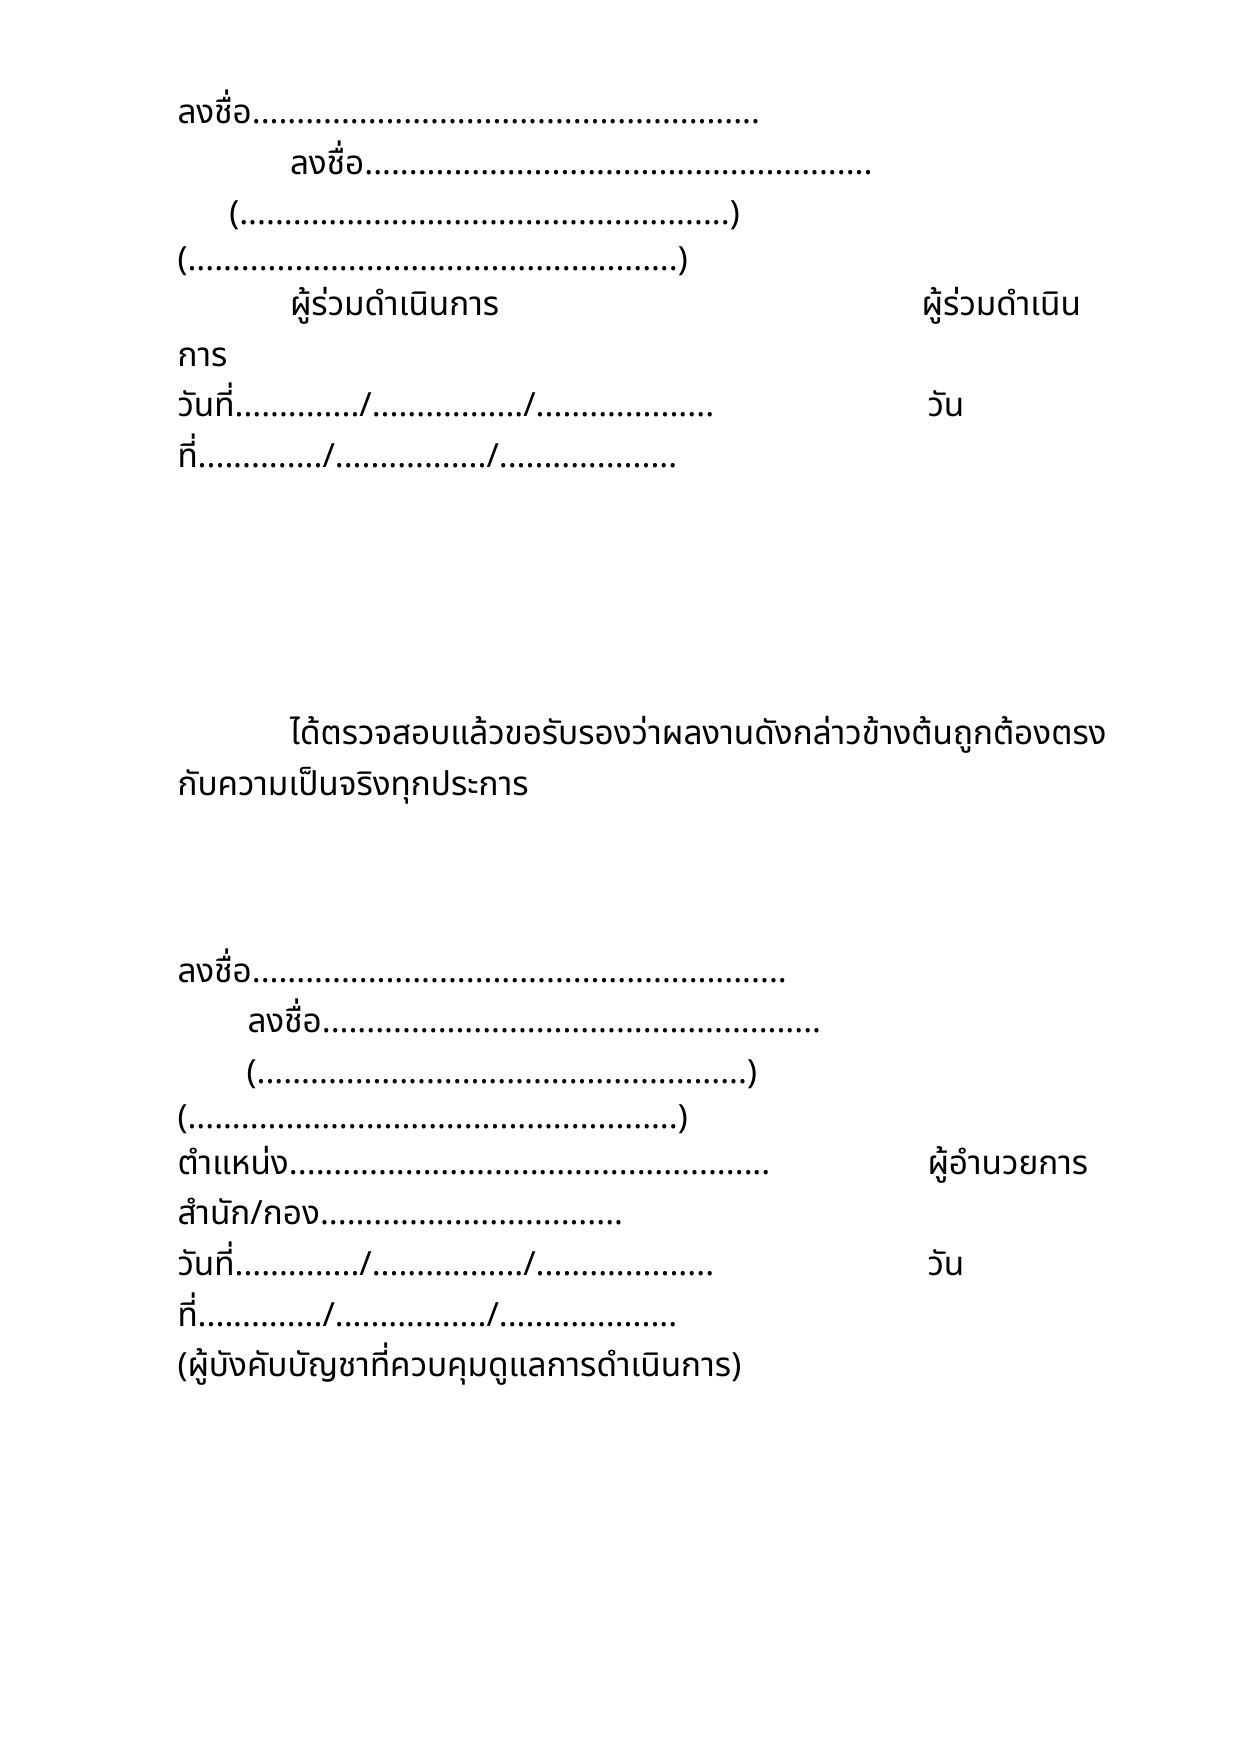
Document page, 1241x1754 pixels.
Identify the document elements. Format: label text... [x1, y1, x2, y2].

text ลงชื่อ......................................................... ลงชื่อ......................................................... [177, 88, 1122, 189]
text (ผู้บังคับบัญชาที่ควบคุมดูแลการดำเนินการ) [177, 1341, 1122, 1392]
text ลงชื่อ............................................................ ลงชื่อ........................................................ [177, 946, 1122, 1048]
text วันที่............../................./.................... วันที่............../................./.................... [177, 1240, 1122, 1341]
text (.......................................................) (.......................................................) ตำแหน่ง...................................................... ผู้อำนวยการสำนัก/กอง.................................. [177, 1048, 1122, 1240]
text ได้ตรวจสอบแล้วขอรับรองว่าผลงานดังกล่าวข้างต้นถูกต้องตรงกับความเป็นจริงทุกประการ [177, 709, 1122, 810]
text วันที่............../................./.................... วันที่............../................./.................... [177, 381, 1122, 482]
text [177, 189, 1122, 381]
